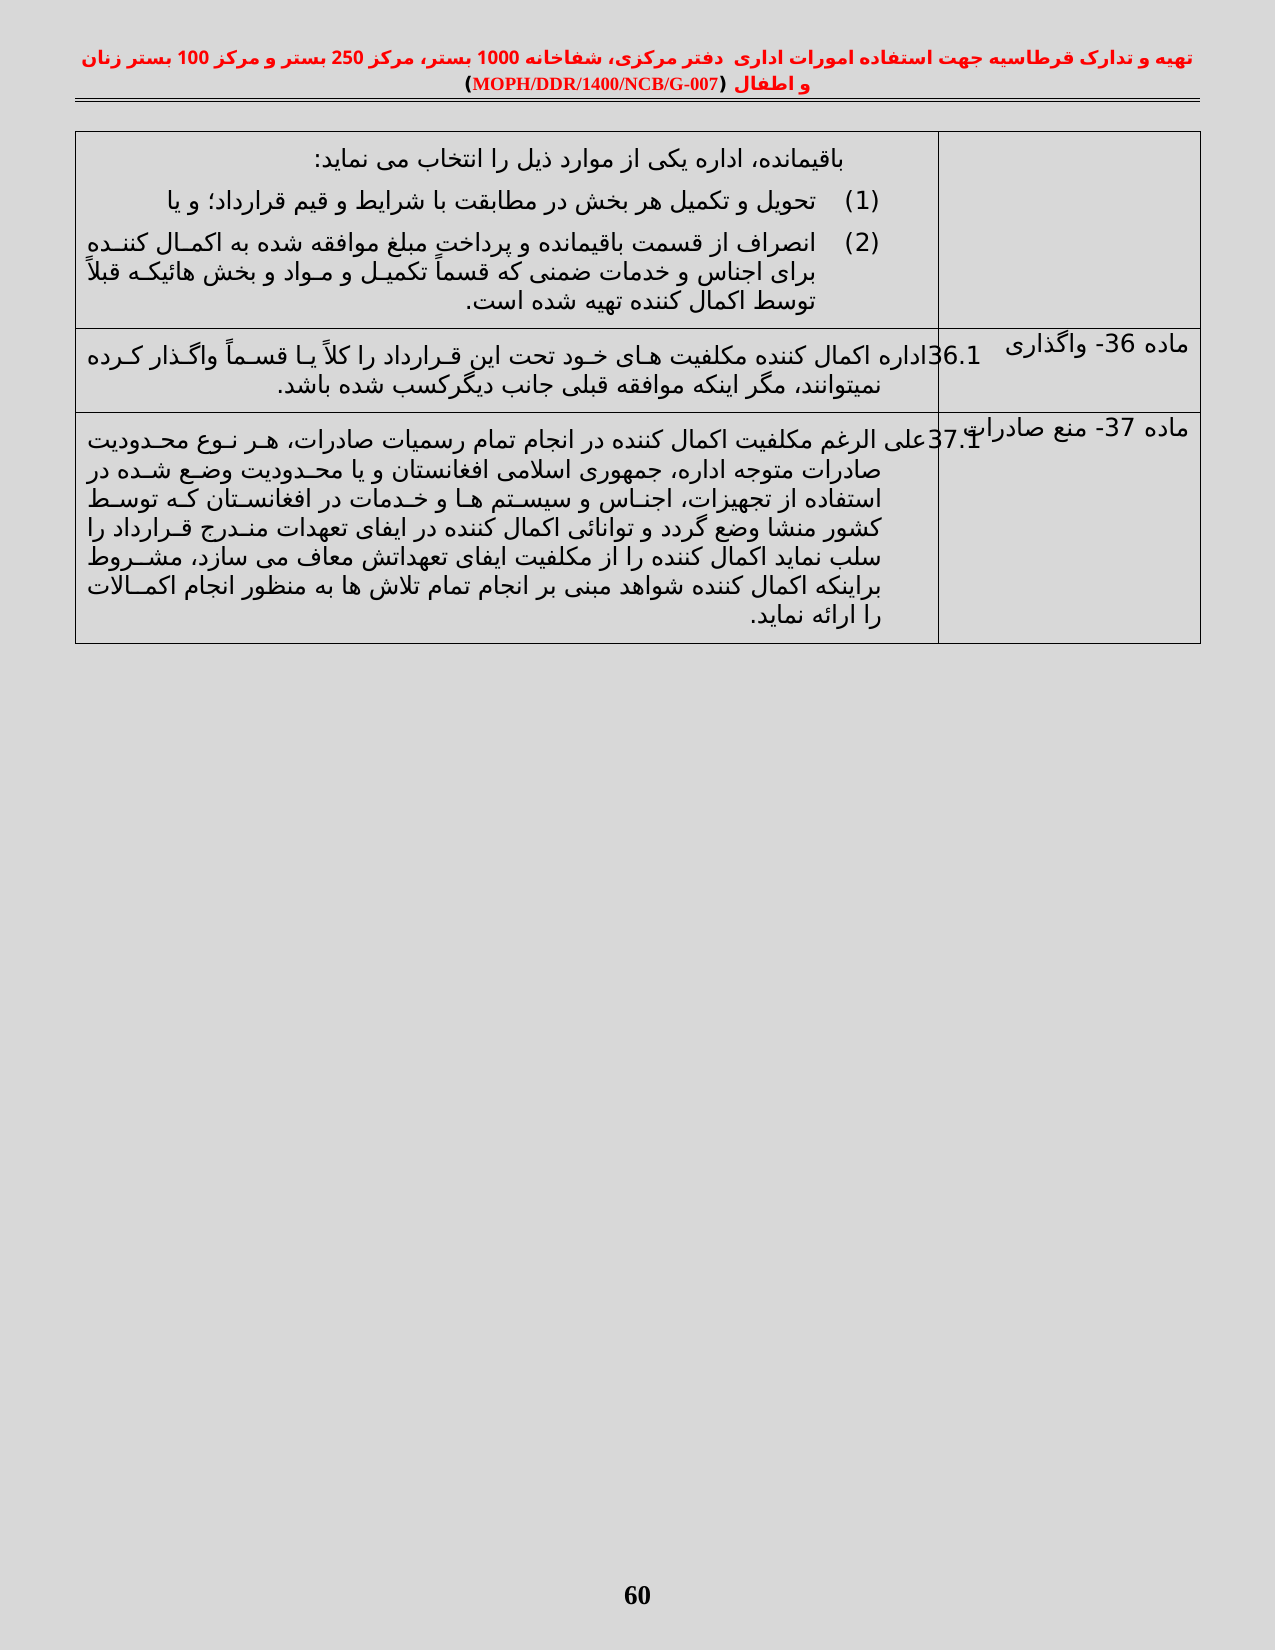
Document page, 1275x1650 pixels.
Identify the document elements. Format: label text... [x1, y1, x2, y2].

table_cell ماده 36- واگذاری [939, 329, 1200, 412]
table_cell علی الرغم مکلفیت اکمال کننده در انجام تمام رسمیات صادرات، هر نوع محدودیت صادرات متوجه اداره، جمهوری اسلامی افغانستان و یا محدودیت وضع شده در استفاده از تجهیزات، اجناس و سیستم ها و خدمات در افغانستان که توسط کشور منشا وضع گردد و توانائی اکمال کننده در ایفای تعهدات مندرج قرارداد را سلب نماید اکمال کننده را از مکلفیت ایفای تعهداتش معاف می سازد، مشروط براینکه اکمال کننده شواهد مبنی بر انجام تمام تلاش ها به منظور انجام اکمالات را ارائه نماید. [76, 413, 938, 642]
table_cell اداره و اکمال کننده مکلفیت های خود تحت این قرارداد را کلاً یا قسماً واگذار کرده نمیتوانند، مگر اینکه موافقه قبلی جانب دیگرکسب شده باشد. [76, 329, 938, 412]
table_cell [76, 132, 938, 328]
table_cell ماده 37- منع صادرات [939, 413, 1200, 642]
